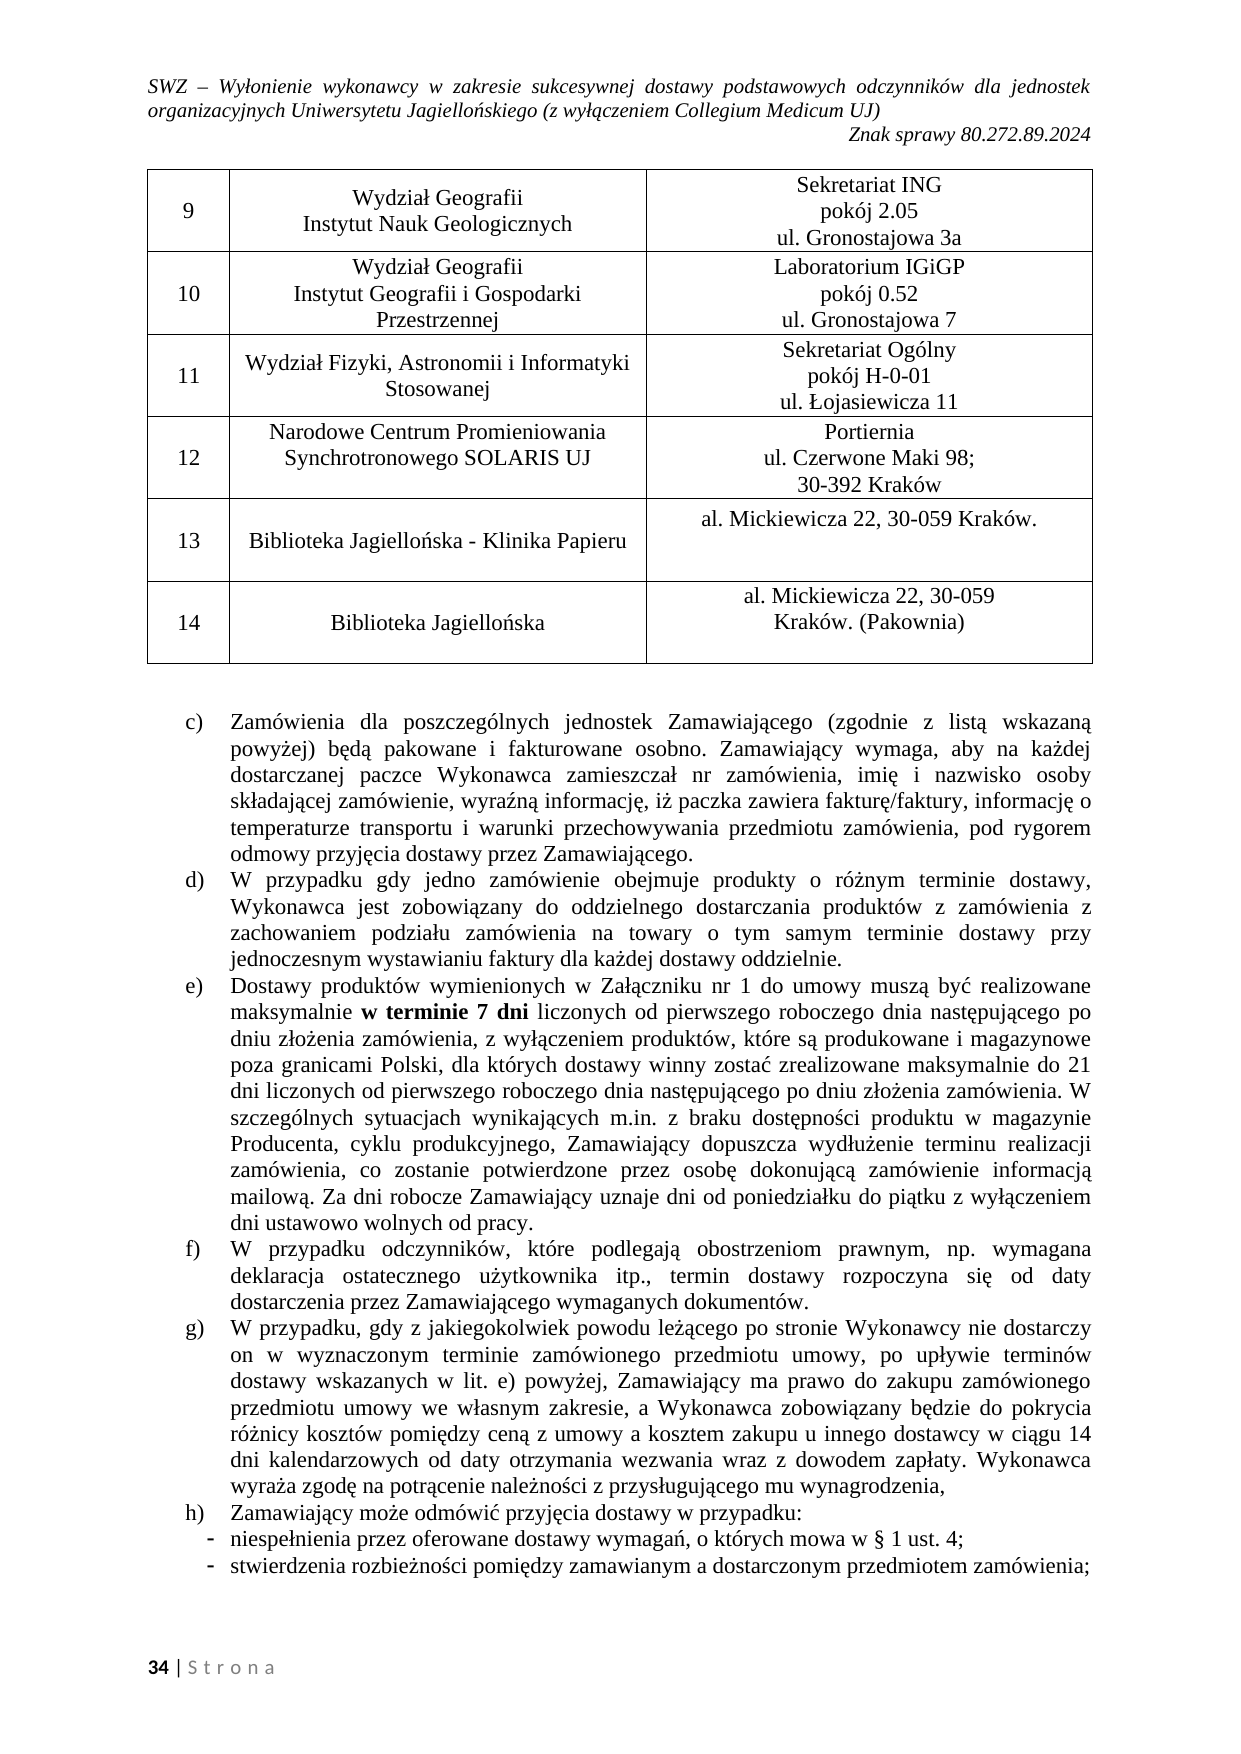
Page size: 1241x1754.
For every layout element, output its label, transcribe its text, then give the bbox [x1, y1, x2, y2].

list W przypadku gdy jedno zamówienie obejmuje produkty o różnym terminie dostawy, Wykonawca jest zobowiązany do oddzielnego dostarczania produktów z zamówienia z zachowaniem podziału zamówienia na towary o tym samym terminie dostawy przy jednoczesnym wystawianiu faktury dla każdej dostawy oddzielnie. [185, 866, 1093, 972]
table_cell 13 [148, 499, 229, 581]
list W przypadku odczynników, które podlegają obostrzeniom prawnym, np. wymagana deklaracja ostatecznego użytkownika itp., termin dostawy rozpoczyna się od daty dostarczenia przez Zamawiającego wymaganych dokumentów. [185, 1235, 1093, 1314]
table_cell Wydział Geografii Instytut Geografii i Gospodarki Przestrzennej [230, 252, 646, 333]
table_cell Sekretariat ING pokój 2.05 ul. Gronostajowa 3a [647, 170, 1092, 251]
table_cell Wydział Geografii Instytut Nauk Geologicznych [230, 170, 646, 251]
list stwierdzenia rozbieżności pomiędzy zamawianym a dostarczonym przedmiotem zamówienia; [207, 1552, 1093, 1578]
table_cell Wydział Fizyki, Astronomii i Informatyki Stosowanej [230, 335, 646, 416]
table_cell al. Mickiewicza 22, 30-059 Kraków. [647, 499, 1092, 581]
table_cell Laboratorium IGiGP pokój 0.52 ul. Gronostajowa 7 [647, 252, 1092, 333]
table_cell 9 [148, 170, 229, 251]
table_cell Narodowe Centrum Promieniowania Synchrotronowego SOLARIS UJ [230, 417, 646, 498]
table_cell 11 [148, 335, 229, 416]
list niespełnienia przez oferowane dostawy wymagań, o których mowa w § 1 ust. 4; [207, 1525, 1093, 1552]
table_cell al. Mickiewicza 22, 30-059 Kraków. (Pakownia) [647, 582, 1092, 663]
list Zamawiający może odmówić przyjęcia dostawy w przypadku: [185, 1499, 1093, 1525]
table_cell 10 [148, 252, 229, 333]
table_cell 12 [148, 417, 229, 498]
table_cell Biblioteka Jagiellońska - Klinika Papieru [230, 499, 646, 581]
table_cell Sekretariat Ogólny pokój H-0-01 ul. Łojasiewicza 11 [647, 335, 1092, 416]
table_cell Portiernia ul. Czerwone Maki 98; 30-392 Kraków [647, 417, 1092, 498]
list Dostawy produktów wymienionych w Załączniku nr 1 do umowy muszą być realizowane maksymalnie w terminie 7 dni liczonych od pierwszego roboczego dnia następującego po dniu złożenia zamówienia, z wyłączeniem produktów, które są produkowane i magazynowe poza granicami Polski, dla których dostawy winny zostać zrealizowane maksymalnie do 21 dni liczonych od pierwszego roboczego dnia następującego po dniu złożenia zamówienia. W szczególnych sytuacjach wynikających m.in. z braku dostępności produktu w magazynie Producenta, cyklu produkcyjnego, Zamawiający dopuszcza wydłużenie terminu realizacji zamówienia, co zostanie potwierdzone przez osobę dokonującą zamówienie informacją mailową. Za dni robocze Zamawiający uznaje dni od poniedziałku do piątku z wyłączeniem dni ustawowo wolnych od pracy. [185, 972, 1093, 1235]
list Zamówienia dla poszczególnych jednostek Zamawiającego (zgodnie z listą wskazaną powyżej) będą pakowane i fakturowane osobno. Zamawiający wymaga, aby na każdej dostarczanej paczce Wykonawca zamieszczał nr zamówienia, imię i nazwisko osoby składającej zamówienie, wyraźną informację, iż paczka zawiera fakturę/faktury, informację o temperaturze transportu i warunki przechowywania przedmiotu zamówienia, pod rygorem odmowy przyjęcia dostawy przez Zamawiającego. [185, 708, 1093, 866]
table_cell Biblioteka Jagiellońska [230, 582, 646, 663]
list W przypadku, gdy z jakiegokolwiek powodu leżącego po stronie Wykonawcy nie dostarczy on w wyznaczonym terminie zamówionego przedmiotu umowy, po upływie terminów dostawy wskazanych w lit. e) powyżej, Zamawiający ma prawo do zakupu zamówionego przedmiotu umowy we własnym zakresie, a Wykonawca zobowiązany będzie do pokrycia różnicy kosztów pomiędzy ceną z umowy a kosztem zakupu u innego dostawcy w ciągu 14 dni kalendarzowych od daty otrzymania wezwania wraz z dowodem zapłaty. Wykonawca wyraża zgodę na potrącenie należności z przysługującego mu wynagrodzenia, [185, 1314, 1093, 1499]
table_cell 14 [148, 582, 229, 663]
